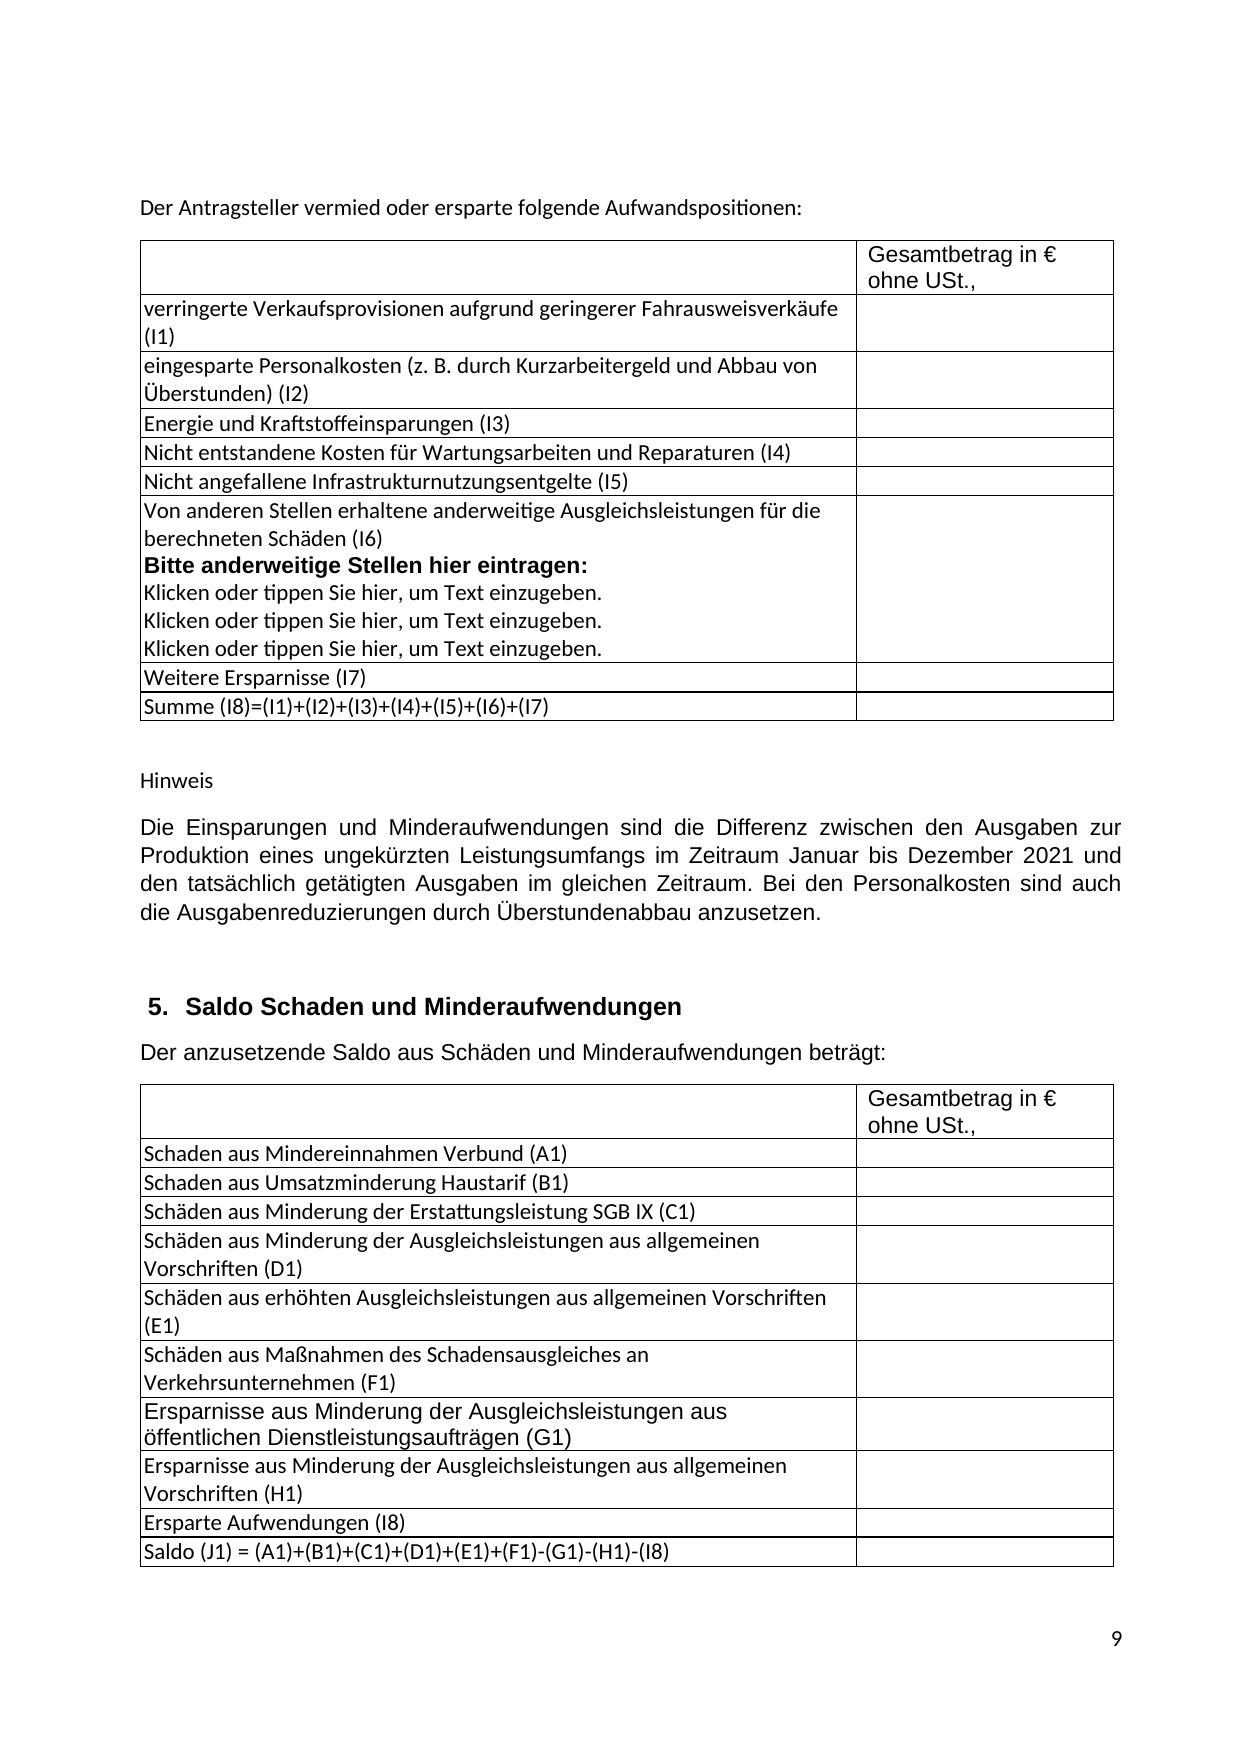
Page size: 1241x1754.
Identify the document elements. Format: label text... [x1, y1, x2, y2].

table_cell ) [141, 1398, 856, 1450]
table_cell [141, 1226, 856, 1282]
table_cell [141, 409, 856, 437]
table_cell [857, 438, 1113, 466]
table_cell [857, 1168, 1113, 1196]
table_cell [857, 1341, 1113, 1397]
table_cell [141, 1451, 856, 1507]
table_cell [857, 467, 1113, 495]
table_cell [857, 1509, 1113, 1536]
table_cell [857, 1284, 1113, 1339]
table_cell [141, 1168, 856, 1196]
table_cell [857, 1197, 1113, 1225]
table_cell [141, 496, 856, 662]
table_cell [857, 409, 1113, 437]
table_cell [857, 1139, 1113, 1167]
table_cell [141, 1284, 856, 1339]
table_cell [141, 352, 856, 408]
table_cell [141, 663, 856, 691]
table_cell [857, 1226, 1113, 1282]
table_header Gesamtbetrag in € ohne USt., [857, 1085, 1113, 1138]
table_cell [857, 663, 1113, 691]
table_cell [141, 1509, 856, 1536]
table_cell [857, 1451, 1113, 1507]
table_cell [857, 496, 1113, 662]
table_cell [141, 1538, 856, 1566]
table_cell [857, 1398, 1113, 1450]
table_header Gesamtbetrag in € ohne USt., [857, 241, 1113, 293]
table_cell [141, 1197, 856, 1225]
table_header [141, 241, 856, 293]
table_cell [141, 467, 856, 495]
table_cell [141, 1139, 856, 1167]
table_cell [141, 1341, 856, 1397]
table_cell [857, 1538, 1113, 1566]
table_cell [141, 438, 856, 466]
table_cell [141, 693, 856, 720]
table_cell [857, 295, 1113, 351]
table_cell [857, 352, 1113, 408]
table_cell [141, 295, 856, 351]
table_header [141, 1085, 856, 1138]
table_cell [857, 693, 1113, 720]
